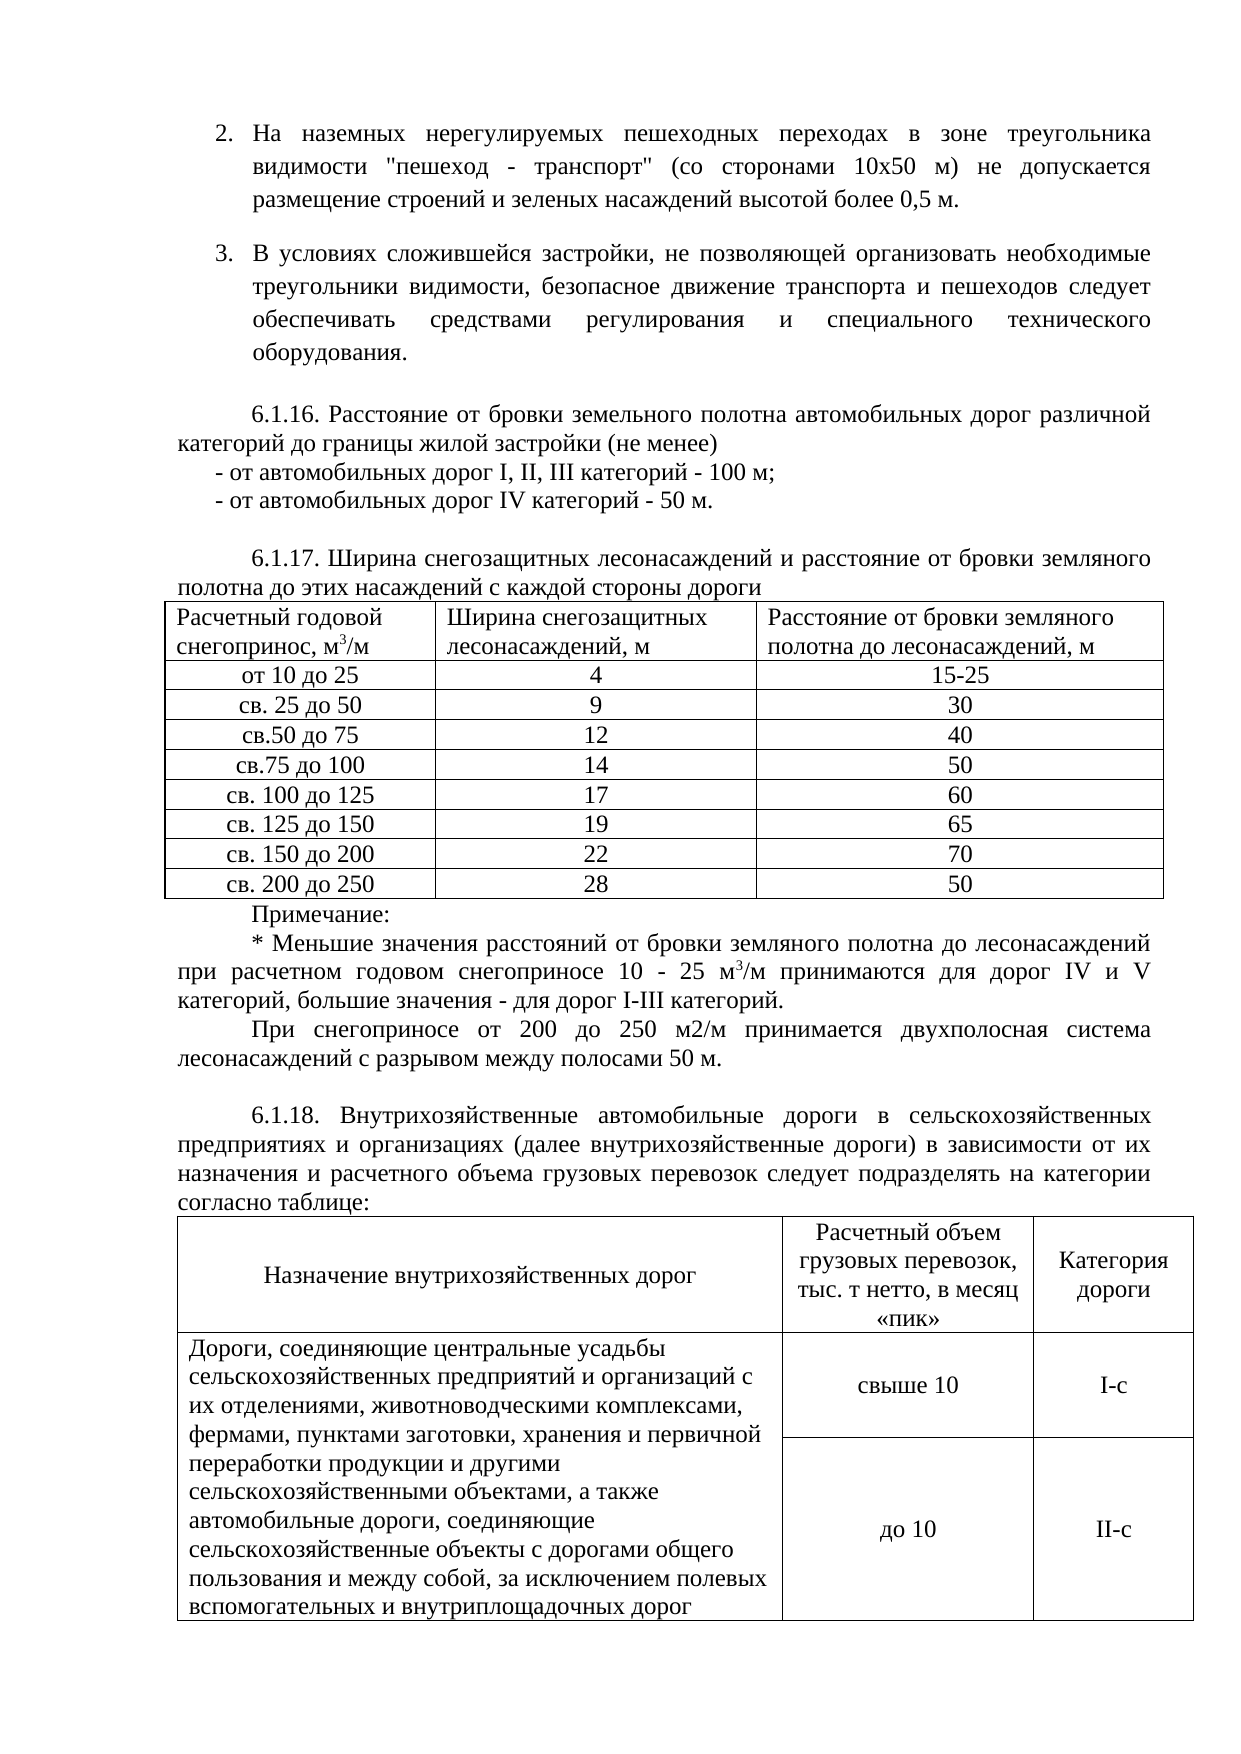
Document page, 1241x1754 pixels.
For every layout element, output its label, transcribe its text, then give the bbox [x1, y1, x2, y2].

table_cell 15-25 [757, 661, 1163, 689]
text * Меньшие значения расстояний от бровки земляного полотна до лесонасаждений при расчетном годовом снегоприносе 10 - 25 м3/м принимаются для дорог IV и V категорий, большие значения - для дорог I-III категорий. [177, 928, 1152, 1014]
list На наземных нерегулируемых пешеходных переходах в зоне треугольника видимости "пешеход - транспорт" (со сторонами 10x50 м) не допускается размещение строений и зеленых насаждений высотой более 0,5 м. [215, 118, 1152, 213]
table_cell 17 [436, 780, 756, 808]
table_cell 28 [436, 869, 756, 898]
text Примечание: [177, 899, 1152, 928]
text При снегоприносе от 200 до 250 м2/м принимается двухполосная система лесонасаждений с разрывом между полосами 50 м. [177, 1014, 1152, 1071]
table_cell св. 100 до 125 [166, 780, 435, 808]
table_cell 4 [436, 661, 756, 689]
table_cell 60 [757, 780, 1163, 808]
table_cell до 10 [783, 1438, 1033, 1620]
text 6.1.17. Ширина снегозащитных лесонасаждений и расстояние от бровки земляного полотна до этих насаждений с каждой стороны дороги [177, 543, 1152, 601]
table_cell 30 [757, 690, 1163, 719]
table_cell св.50 до 75 [166, 720, 435, 749]
table_cell 12 [436, 720, 756, 749]
text 6.1.18. Внутрихозяйственные автомобильные дороги в сельскохозяйственных предприятиях и организациях (далее внутрихозяйственные дороги) в зависимости от их назначения и расчетного объема грузовых перевозок следует подразделять на категории согласно таблице: [177, 1101, 1152, 1216]
table_cell от 10 до 25 [166, 661, 435, 689]
table_header Назначение внутрихозяйственных дорог [178, 1217, 782, 1332]
table_cell 65 [757, 810, 1163, 838]
table_cell 14 [436, 750, 756, 779]
table_cell св. 150 до 200 [166, 839, 435, 868]
table_cell 50 [757, 750, 1163, 779]
table_cell свыше 10 [783, 1333, 1033, 1437]
table_cell 70 [757, 839, 1163, 868]
text - от автомобильных дорог I, II, III категорий - 100 м; - от автомобильных дорог IV категорий - 50 м. [215, 457, 1152, 514]
table_cell 50 [757, 869, 1163, 898]
table_cell 9 [436, 690, 756, 719]
table_cell св. 25 до 50 [166, 690, 435, 719]
table_cell II-с [1034, 1438, 1193, 1620]
table_header Категория дороги [1034, 1217, 1193, 1332]
table_cell 22 [436, 839, 756, 868]
table_cell св. 125 до 150 [166, 810, 435, 838]
table_cell I-с [1034, 1333, 1193, 1437]
table_header Расстояние от бровки земляного полотна до лесонасаждений, м [757, 602, 1163, 659]
table_header Ширина снегозащитных лесонасаждений, м [436, 602, 756, 659]
table_cell 40 [757, 720, 1163, 749]
table_header Расчетный объем грузовых перевозок, тыс. т нетто, в месяц «пик» [783, 1217, 1033, 1332]
list В условиях сложившейся застройки, не позволяющей организовать необходимые треугольники видимости, безопасное движение транспорта и пешеходов следует обеспечивать средствами регулирования и специального технического оборудования. [215, 238, 1152, 366]
table_cell 19 [436, 810, 756, 838]
table_cell св.75 до 100 [166, 750, 435, 779]
text 6.1.16. Расстояние от бровки земельного полотна автомобильных дорог различной категорий до границы жилой застройки (не менее) [177, 399, 1152, 457]
table_cell Дороги, соединяющие центральные усадьбы сельскохозяйственных предприятий и организаций с их отделениями, животноводческими комплексами, фермами, пунктами заготовки, хранения и первичной переработки продукции и другими сельскохозяйственными объектами, а также автомобильные дороги, соединяющие сельскохозяйственные объекты с дорогами общего пользования и между собой, за исключением полевых вспомогательных и внутриплощадочных дорог [178, 1333, 782, 1620]
table_header Расчетный годовой снегопринос, м3/м [166, 602, 435, 659]
table_cell св. 200 до 250 [166, 869, 435, 898]
